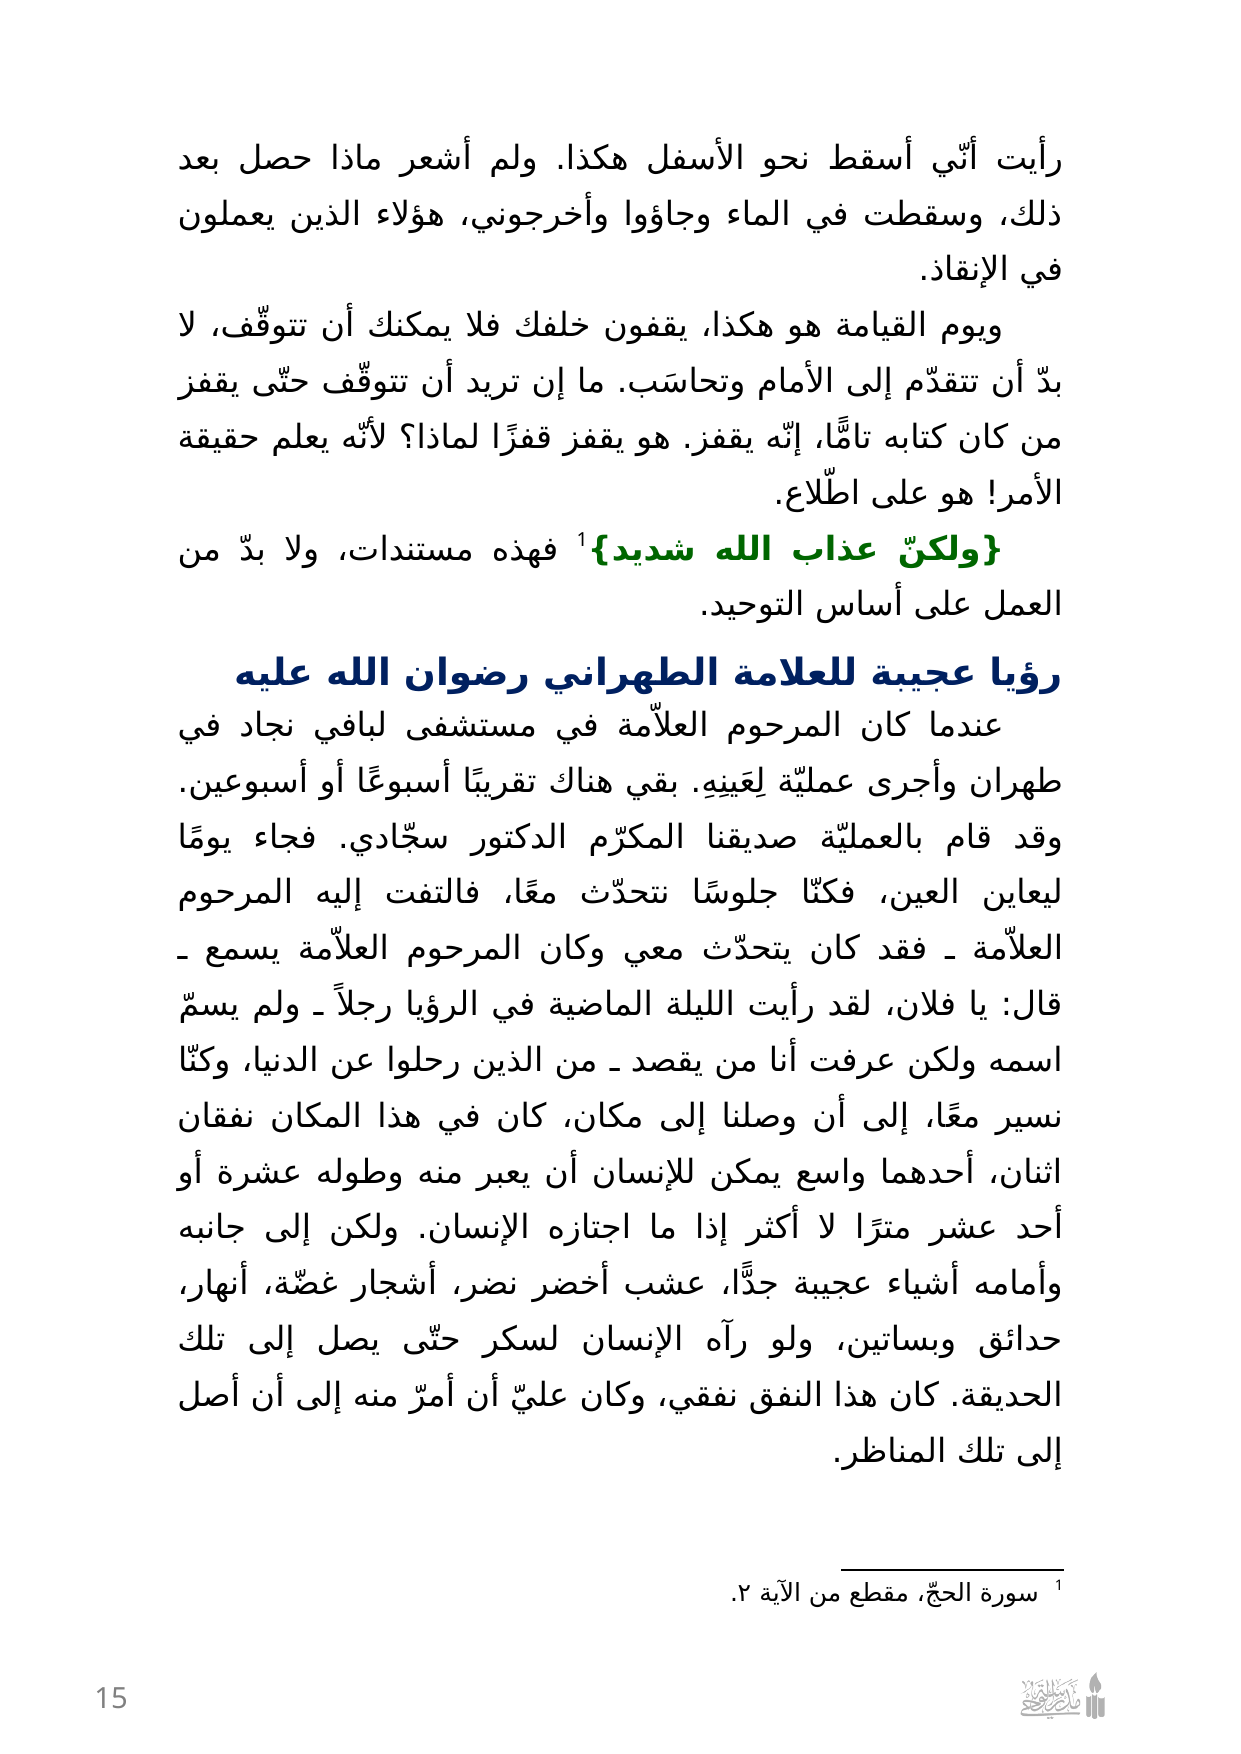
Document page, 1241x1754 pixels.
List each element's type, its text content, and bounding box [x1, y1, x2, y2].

text ويوم القيامة هو هكذا، يقفون خلفك فلا يمكنك أن تتوقّف، لا بدّ أن تتقدّم إلى الأمام وتحاسَب. ما إن تريد أن تتوقّف حتّى يقفز من كان كتابه تامًّا، إنّه يقفز. هو يقفز قفزًا لماذا؟ لأنّه يعلم حقيقة الأمر! هو على اطّلاع. [177, 303, 1063, 527]
text عندما كان المرحوم العلاّمة في مستشفى لبافي نجاد في طهران وأجرى عمليّة لِعَينِهِ. بقي هناك تقريبًا أسبوعًا أو أسبوعين. وقد قام بالعمليّة صديقنا المكرّم الدكتور سجّادي. فجاء يومًا ليعاين العين، فكنّا جلوسًا نتحدّث معًا، فالتفت إليه المرحوم العلاّمة ـ فقد كان يتحدّث معي وكان المرحوم العلاّمة يسمع ـ قال: يا فلان، لقد رأيت الليلة الماضية في الرؤيا رجلاً ـ ولم يسمّ اسمه ولكن عرفت أنا من يقصد ـ من الذين رحلوا عن الدنيا، وكنّا نسير معًا، إلى أن وصلنا إلى مكان، كان في هذا المكان نفقان اثنان، أحدهما واسع يمكن للإنسان أن يعبر منه وطوله عشرة أو أحد عشر مترًا لا أكثر إذا ما اجتازه الإنسان. ولكن إلى جانبه وأمامه أشياء عجيبة جدًّا، عشب أخضر نضر، أشجار غضّة، أنهار، حدائق وبساتين، ولو رآه الإنسان لسكر حتّى يصل إلى تلك الحديقة. كان هذا النفق نفقي، وكان عليّ أن أمرّ منه إلى أن أصل إلى تلك المناظر. [177, 703, 1063, 1485]
title رؤيا عجيبة للعلامة الطهراني رضوان الله عليه [177, 651, 1063, 694]
picture [1020, 1672, 1105, 1719]
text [177, 136, 1063, 303]
text {ولكنّ عذاب الله شديد} فهذه مستندات، ولا بدّ من العمل على أساس التوحيد. [177, 527, 1063, 638]
